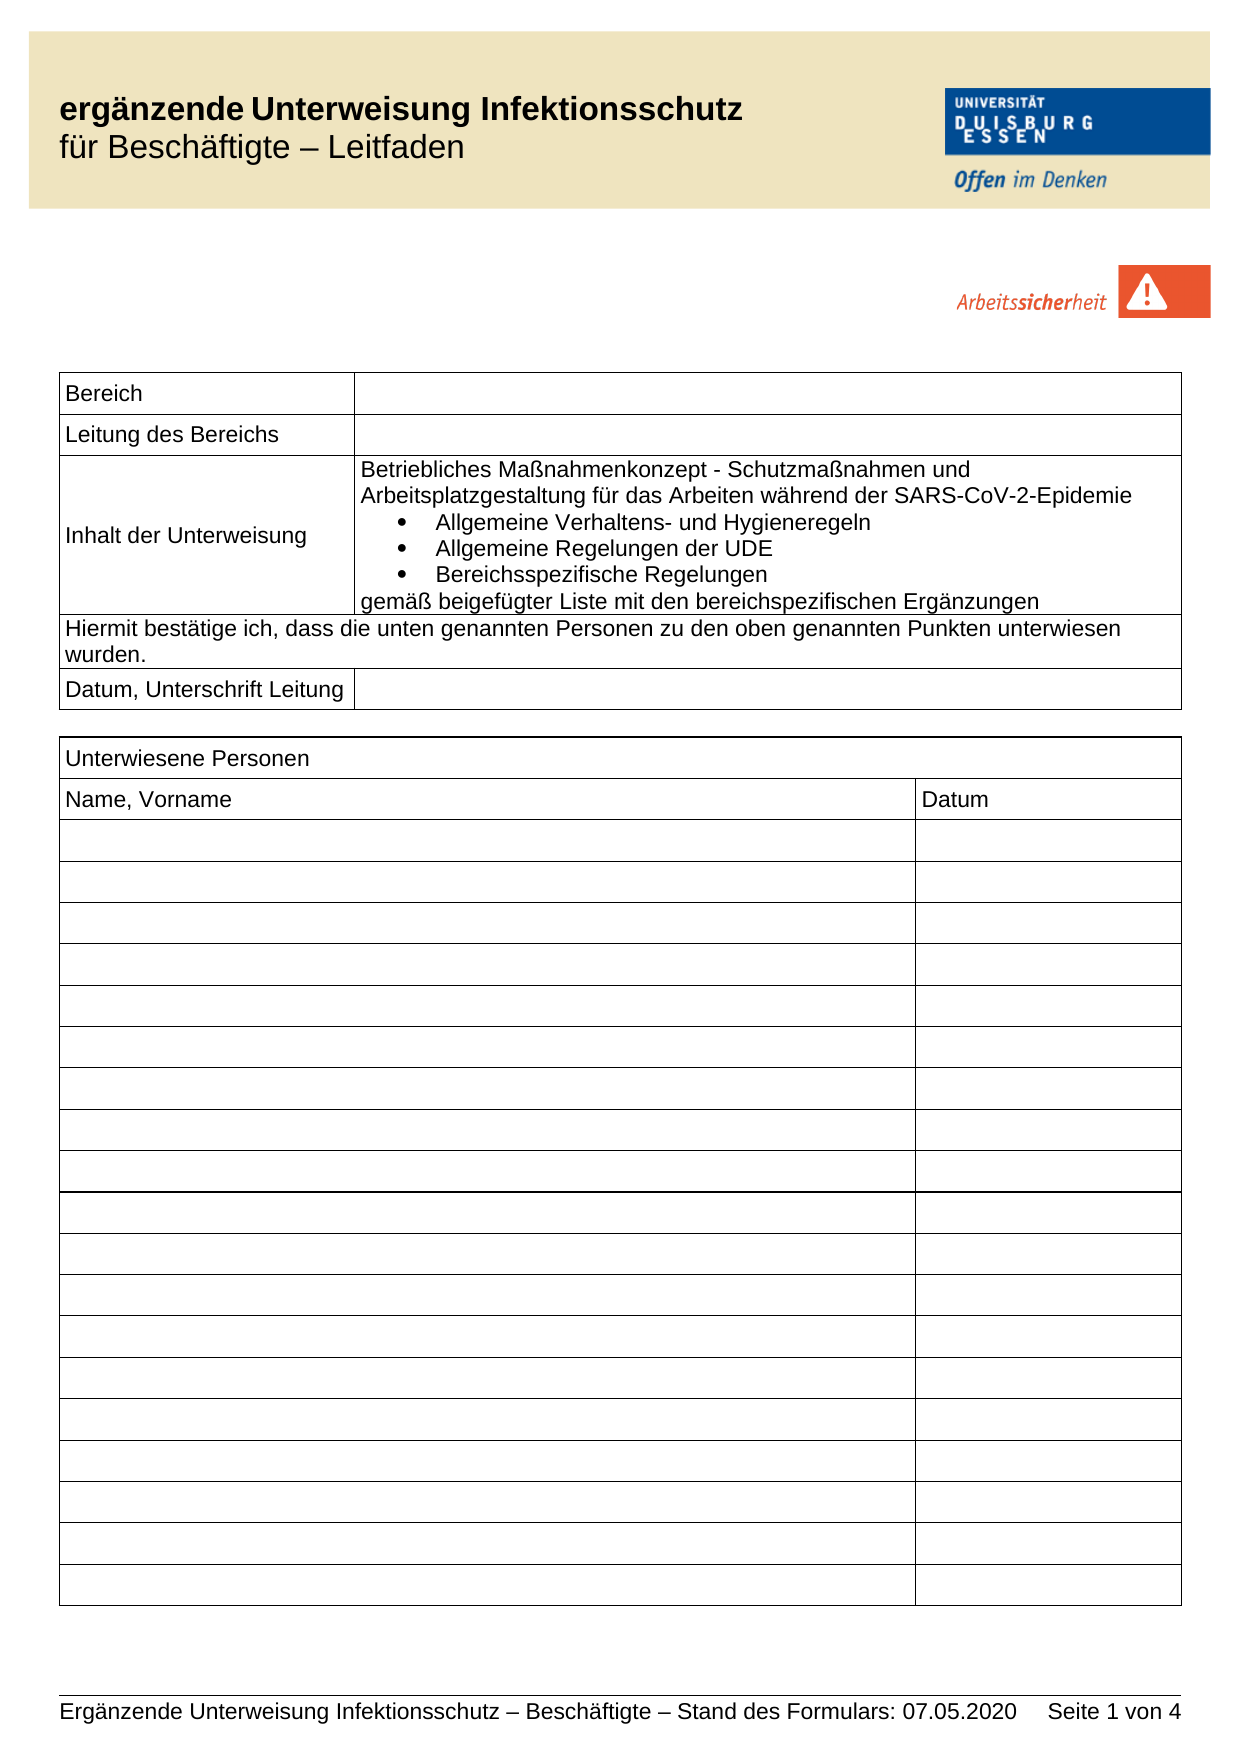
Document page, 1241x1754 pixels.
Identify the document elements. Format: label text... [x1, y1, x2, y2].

table_cell Datum [916, 779, 1181, 819]
table_cell Hiermit bestätige ich, dass die unten genannten Personen zu den oben genannten Punkten unterwiesen wurden. [60, 615, 1181, 668]
table_cell [60, 986, 915, 1026]
table_cell Betriebliches Maßnahmenkonzept - Schutzmaßnahmen und Arbeitsplatzgestaltung für das Arbeiten während der SARS-CoV-2-Epidemie Allgemeine Verhaltens- und Hygieneregeln Allgemeine Regelungen der UDE Bereichsspezifische Regelungen gemäß beigefügter Liste mit den bereichspezifischen Ergänzungen [355, 456, 1181, 614]
table_cell [916, 1110, 1181, 1150]
table_cell [916, 1027, 1181, 1067]
table_cell [916, 1275, 1181, 1315]
table_cell [916, 1316, 1181, 1357]
table_cell [60, 1110, 915, 1150]
table_cell Datum, Unterschrift Leitung [60, 669, 354, 709]
table_cell [916, 1151, 1181, 1191]
table_cell [60, 1234, 915, 1274]
table_cell [60, 862, 915, 902]
table_header [355, 373, 1181, 413]
table_cell [60, 1482, 915, 1522]
table_cell [916, 986, 1181, 1026]
table_header Bereich [60, 373, 354, 413]
table_cell [916, 944, 1181, 984]
table_cell [60, 1068, 915, 1109]
table_cell [916, 862, 1181, 902]
table_cell [60, 1441, 915, 1481]
table_cell Name, Vorname [60, 779, 915, 819]
table_cell [60, 1151, 915, 1191]
table_cell Inhalt der Unterweisung [60, 456, 354, 614]
table_cell [916, 1358, 1181, 1398]
table_cell [916, 1193, 1181, 1233]
table_cell [916, 1482, 1181, 1522]
table_cell [60, 1565, 915, 1605]
table_cell [916, 1399, 1181, 1439]
table_cell [60, 1275, 915, 1315]
table_cell [60, 1399, 915, 1439]
table_cell [60, 1027, 915, 1067]
table_cell [60, 820, 915, 861]
table_cell [60, 903, 915, 943]
table_header Unterwiesene Personen [60, 738, 1181, 778]
table_cell [355, 415, 1181, 455]
table_cell [60, 1316, 915, 1357]
table_cell Leitung des Bereichs [60, 415, 354, 455]
table_cell [60, 1523, 915, 1563]
table_cell [60, 1193, 915, 1233]
picture [945, 88, 1211, 192]
table_cell [916, 1523, 1181, 1563]
table_cell [916, 903, 1181, 943]
table_cell [916, 1565, 1181, 1605]
picture [956, 265, 1211, 318]
table_cell [355, 669, 1181, 709]
table_cell [60, 1358, 915, 1398]
table_cell [916, 1068, 1181, 1109]
table_cell [916, 1234, 1181, 1274]
table_cell [60, 944, 915, 984]
table_cell [916, 820, 1181, 861]
table_cell [916, 1441, 1181, 1481]
